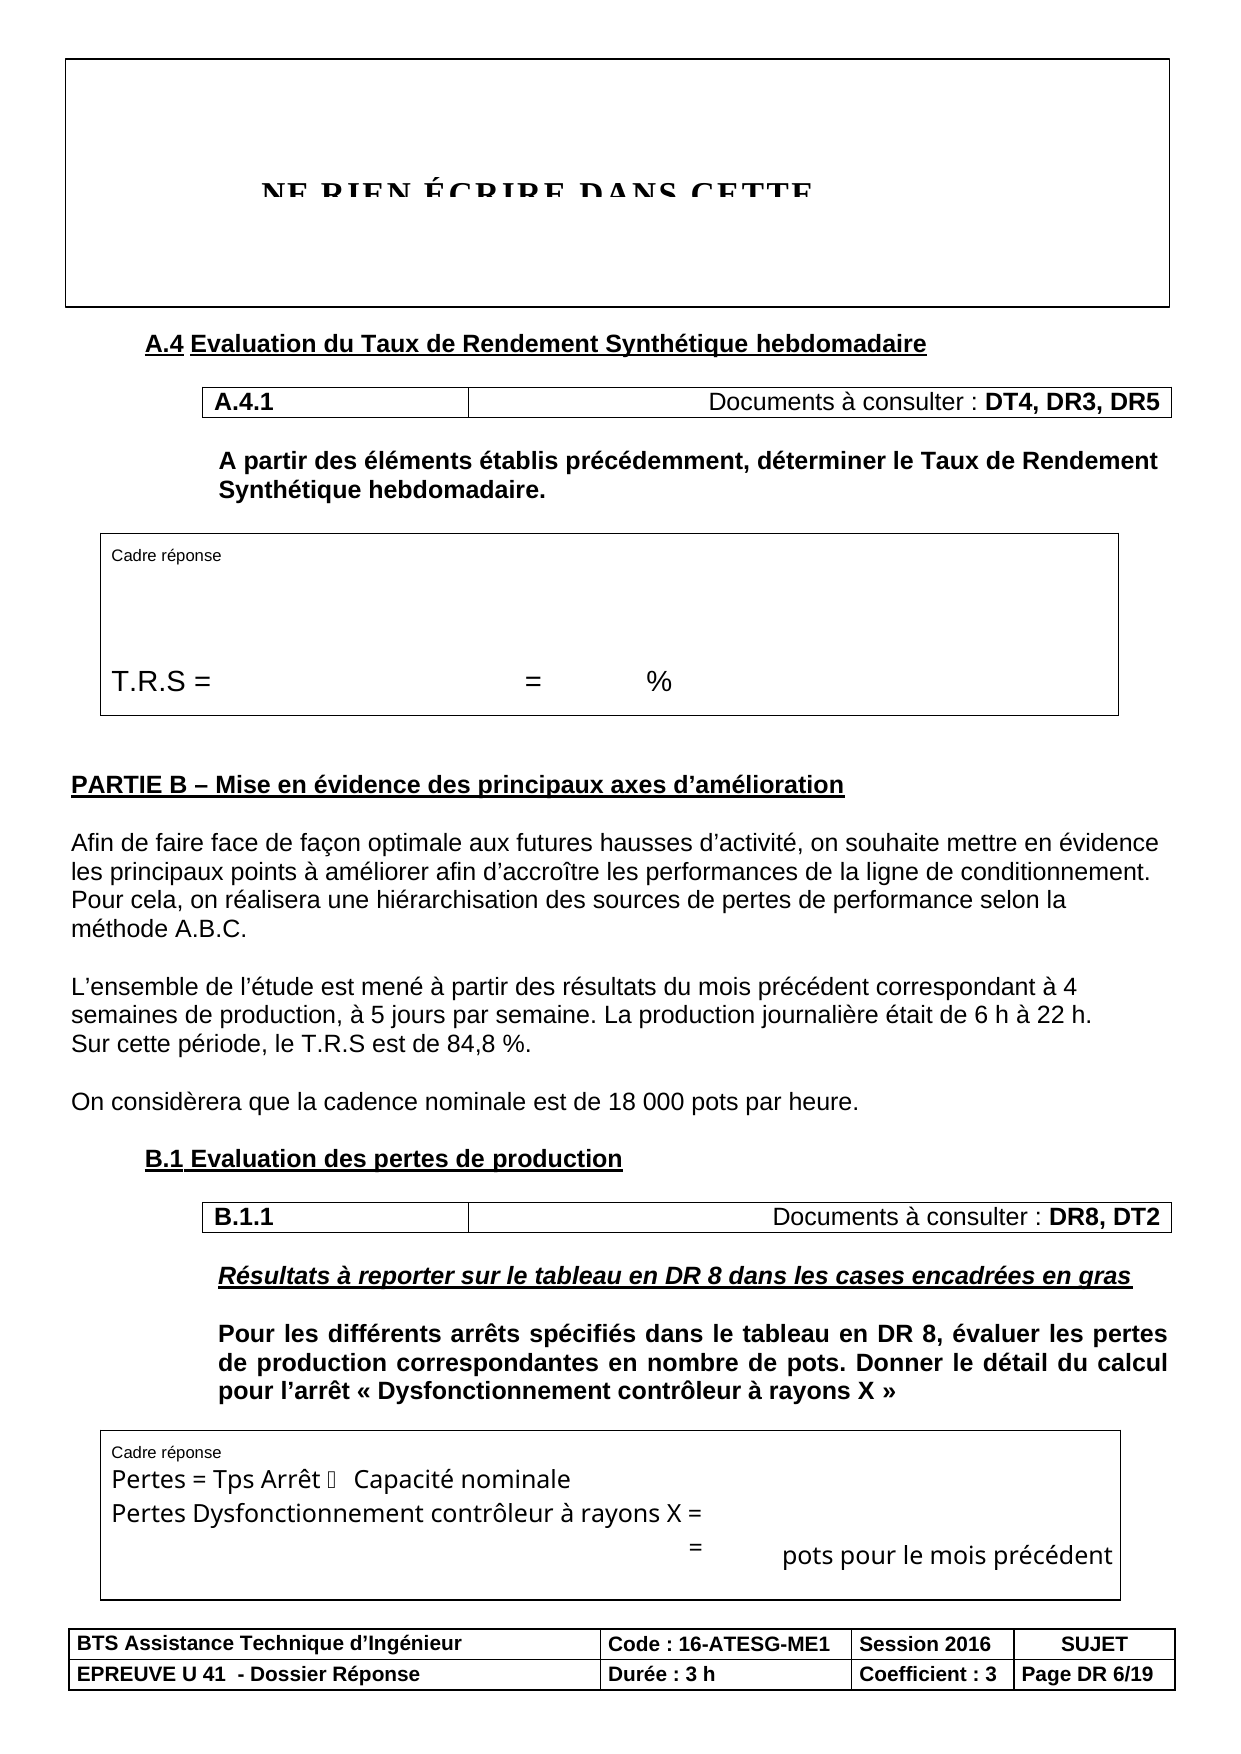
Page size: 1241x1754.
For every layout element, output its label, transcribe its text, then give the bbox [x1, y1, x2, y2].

text Pour les différents arrêts spécifiés dans le tableau en DR 8, évaluer les pertes de production correspondantes en nombre de pots. Donner le détail du calcul pour l’arrêt « Dysfonctionnement contrôleur à rayons X » [218, 1319, 1170, 1405]
table_header BTS Assistance Technique d’Ingénieur [70, 1630, 600, 1658]
table_header SUJET [1015, 1630, 1174, 1658]
text Afin de faire face de façon optimale aux futures hausses d’activité, on souhaite mettre en évidence les principaux points à améliorer afin d’accroître les performances de la ligne de conditionnement. Pour cela, on réalisera une hiérarchisation des sources de pertes de performance selon la méthode A.B.C. [71, 828, 1164, 943]
text Résultats à reporter sur le tableau en DR 8 dans les cases encadrées en gras [218, 1261, 1171, 1290]
table_header Documents à consulter : DT4, DR3, DR5 [469, 388, 1171, 417]
table_cell EPREUVE U 41 - Dossier Réponse [70, 1660, 600, 1689]
table_header B.1.1 [203, 1203, 468, 1232]
table_cell Page DR 6/19 [1015, 1660, 1174, 1689]
text PARTIE B – Mise en évidence des principaux axes d’amélioration [71, 771, 1171, 799]
text L’ensemble de l’étude est mené à partir des résultats du mois précédent correspondant à 4 semaines de production, à 5 jours par semaine. La production journalière était de 6 h à 22 h. [71, 972, 1171, 1029]
subtitle Evaluation des pertes de production [144, 1144, 1190, 1173]
text On considèrera que la cadence nominale est de 18 000 pots par heure. [71, 1087, 1171, 1116]
table_header Session 2016 [852, 1630, 1013, 1658]
table_header Documents à consulter : DR8, DT2 [469, 1203, 1171, 1232]
table_cell Coefficient : 3 [852, 1660, 1013, 1689]
table_header Code : 16-ATESG-ME1 [601, 1630, 851, 1658]
text A partir des éléments établis précédemment, déterminer le Taux de Rendement Synthétique hebdomadaire. [218, 446, 1171, 503]
table_header A.4.1 [203, 388, 468, 417]
text Sur cette période, le T.R.S est de 84,8 %. [71, 1029, 1171, 1058]
table_cell Durée : 3 h [601, 1660, 851, 1689]
list Evaluation du Taux de Rendement Synthétique hebdomadaire [144, 329, 1190, 357]
